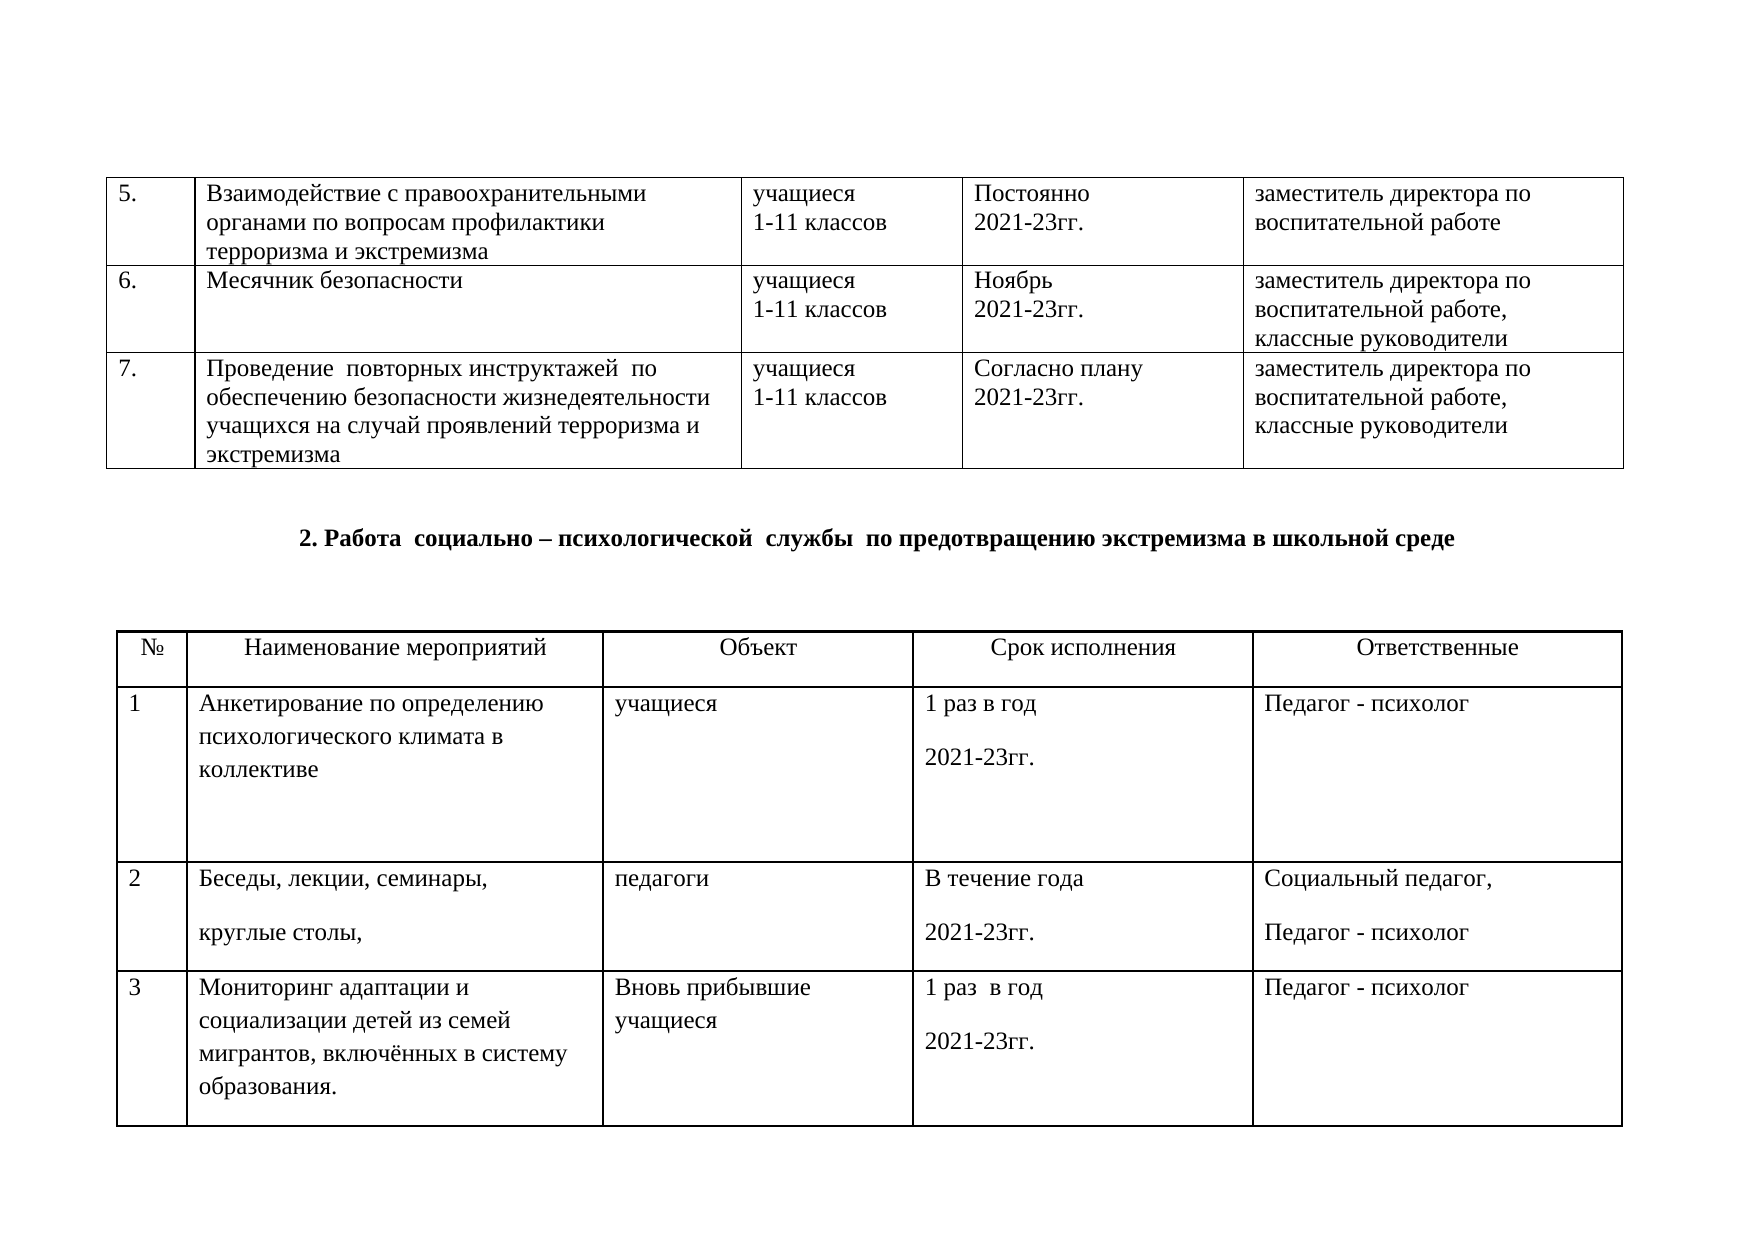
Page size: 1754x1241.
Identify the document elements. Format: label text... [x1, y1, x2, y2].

table_cell заместитель директора по воспитательной работе, классные руководители [1244, 353, 1623, 468]
table_cell Ноябрь 2021-23гг. [963, 266, 1243, 352]
table_cell 6. [107, 266, 194, 352]
table_cell В течение года 2021-23гг. [914, 863, 1252, 970]
table_cell Взаимодействие с правоохранительными органами по вопросам профилактики терроризма и экстремизма [489, 178, 741, 264]
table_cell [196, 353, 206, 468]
table_cell 3 [118, 972, 186, 1124]
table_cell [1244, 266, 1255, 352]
text 2. Работа социально – психологической службы по предотвращению экстремизма в школьной среде [118, 523, 1636, 551]
table_header Наименование мероприятий [188, 633, 602, 686]
table_cell Анкетирование по определению психологического климата в коллективе [188, 688, 602, 861]
table_cell Вновь прибывшие учащиеся [604, 972, 912, 1124]
table_cell заместитель директора по воспитательной работе, классные руководители [1507, 266, 1623, 352]
table_cell Постоянно 2021-23гг. [963, 178, 1243, 264]
table_header Ответственные [1254, 633, 1621, 686]
table_cell Беседы, лекции, семинары, круглые столы, [188, 863, 602, 970]
table_cell заместитель директора по воспитательной работе [1244, 178, 1623, 264]
table_cell Согласно плану 2021-23гг. [963, 353, 1243, 468]
table_cell учащиеся 1-11 классов [742, 178, 962, 264]
table_cell учащиеся 1-11 классов [742, 266, 962, 352]
table_cell учащиеся [604, 688, 912, 861]
table_cell Месячник безопасности [196, 266, 741, 352]
table_cell 1 раз в год 2021-23гг. [914, 688, 1252, 861]
table_cell 1 раз в год 2021-23гг. [914, 972, 1252, 1124]
table_cell Педагог - психолог [1254, 972, 1621, 1124]
table_cell 5. [107, 178, 194, 264]
table_header Срок исполнения [914, 633, 1252, 686]
table_cell учащиеся 1-11 классов [742, 353, 962, 468]
table_header № [118, 633, 186, 686]
table_cell 2 [118, 863, 186, 970]
table_cell 7. [107, 353, 194, 468]
table_cell Мониторинг адаптации и социализации детей из семей мигрантов, включённых в систему образования. [188, 972, 602, 1124]
table_cell педагоги [604, 863, 912, 970]
table_cell Педагог - психолог [1254, 688, 1621, 861]
table_cell Социальный педагог, Педагог - психолог [1254, 863, 1621, 970]
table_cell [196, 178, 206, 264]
table_header Объект [604, 633, 912, 686]
table_cell Проведение повторных инструктажей по обеспечению безопасности жизнедеятельности учащихся на случай проявлений терроризма и экстремизма [341, 353, 741, 468]
table_cell 1 [118, 688, 186, 861]
